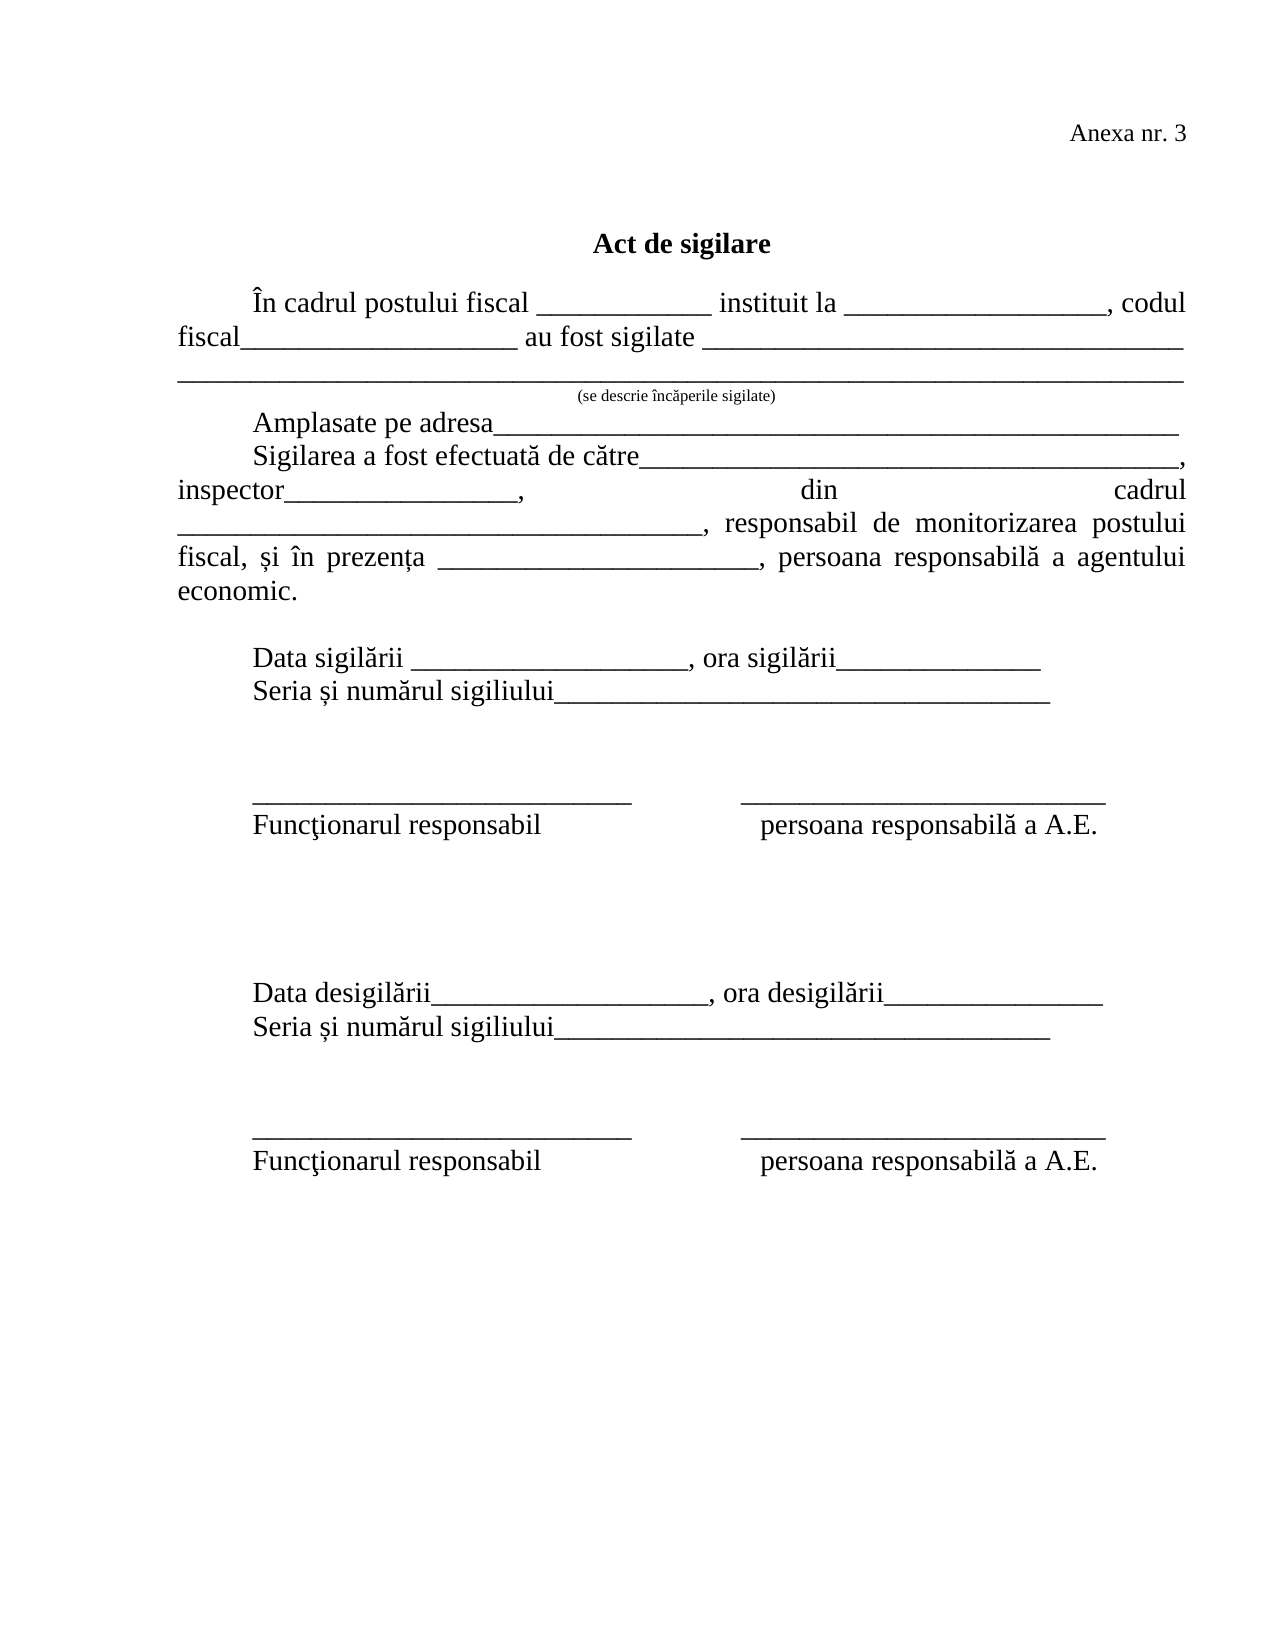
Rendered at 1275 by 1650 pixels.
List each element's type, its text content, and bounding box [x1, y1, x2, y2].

text Funcţionarul responsabil persoana responsabilă a A.E. [177, 807, 1186, 841]
text Anexa nr. 3 [177, 118, 1186, 147]
text Amplasate pe adresa_______________________________________________ [177, 405, 1186, 438]
text (se descrie încăperile sigilate) [177, 386, 1186, 405]
text Seria și numărul sigiliului__________________________________ [177, 1009, 1186, 1042]
text În cadrul postului fiscal ____________ instituit la __________________, codul fiscal___________________ au fost sigilate _________________________________ [177, 285, 1186, 352]
text _____________________________________________________________________ [177, 352, 1186, 386]
text Data desigilării___________________, ora desigilării_______________ [177, 975, 1186, 1009]
text Seria și numărul sigiliului__________________________________ [177, 673, 1186, 707]
text Data sigilării ___________________, ora sigilării______________ [177, 640, 1186, 673]
text Act de sigilare [177, 226, 1186, 259]
text __________________________ _________________________ [177, 774, 1186, 807]
text Funcţionarul responsabil persoana responsabilă a A.E. [177, 1143, 1186, 1176]
text Sigilarea a fost efectuată de către_____________________________________, inspector________________, din cadrul ____________________________________, responsabil de monitorizarea postului fiscal, și în prezența ______________________, persoana responsabilă a agentului economic. [177, 438, 1186, 606]
text __________________________ _________________________ [177, 1109, 1186, 1143]
